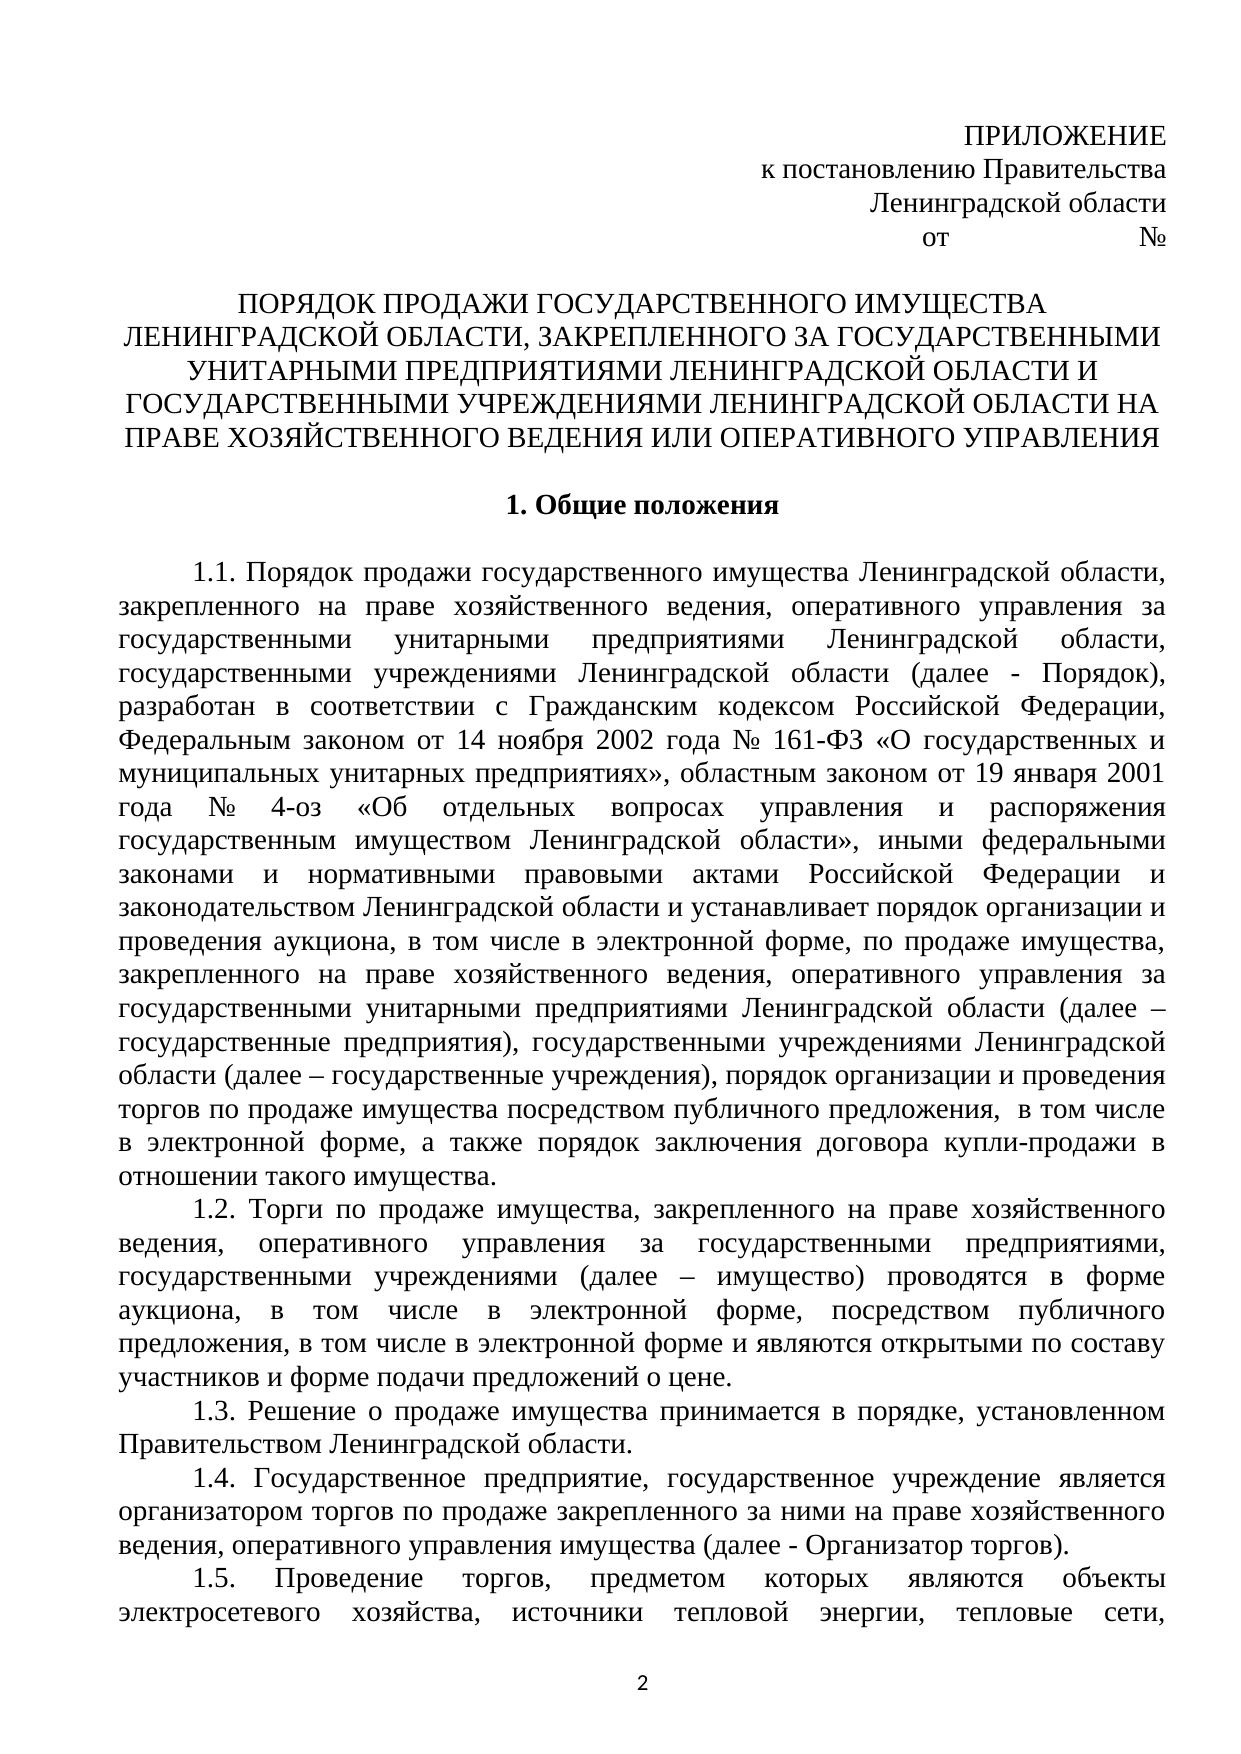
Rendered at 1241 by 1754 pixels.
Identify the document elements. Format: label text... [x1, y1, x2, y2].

text ПРИЛОЖЕНИЕ [118, 118, 1167, 152]
text 1. Общие положения [118, 487, 1167, 521]
text 1.1. Порядок продажи государственного имущества Ленинградской области, закрепленного на праве хозяйственного ведения, оперативного управления за государственными унитарными предприятиями Ленинградской области, государственными учреждениями Ленинградской области (далее - Порядок), разработан в соответствии с Гражданским кодексом Российской Федерации, Федеральным законом от 14 ноября 2002 года № 161-ФЗ «О государственных и муниципальных унитарных предприятиях», областным законом от 19 января 2001 года № 4-оз «Об отдельных вопросах управления и распоряжения государственным имуществом Ленинградской области», иными федеральными законами и нормативными правовыми актами Российской Федерации и законодательством Ленинградской области и устанавливает порядок организации и проведения аукциона, в том числе в электронной форме, по продаже имущества, закрепленного на праве хозяйственного ведения, оперативного управления за государственными унитарными предприятиями Ленинградской области (далее – государственные предприятия), государственными учреждениями Ленинградской области (далее – государственные учреждения), порядок организации и проведения торгов по продаже имущества посредством публичного предложения, в том числе в электронной форме, а также порядок заключения договора купли-продажи в отношении такого имущества. [118, 554, 1167, 1191]
text 1.2. Торги по продаже имущества, закрепленного на праве хозяйственного ведения, оперативного управления за государственными предприятиями, государственными учреждениями (далее – имущество) проводятся в форме аукциона, в том числе в электронной форме, посредством публичного предложения, в том числе в электронной форме и являются открытыми по составу участников и форме подачи предложений о цене. [118, 1191, 1167, 1393]
text 1.3. Решение о продаже имущества принимается в порядке, установленном Правительством Ленинградской области. [118, 1393, 1167, 1460]
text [118, 1560, 1167, 1627]
text 1.4. Государственное предприятие, государственное учреждение является организатором торгов по продаже закрепленного за ними на праве хозяйственного ведения, оперативного управления имущества (далее - Организатор торгов). [118, 1460, 1167, 1560]
text Ленинградской области [118, 185, 1167, 219]
text к постановлению Правительства [118, 152, 1167, 185]
text ПОРЯДОК ПРОДАЖИ ГОСУДАРСТВЕННОГО ИМУЩЕСТВА ЛЕНИНГРАДСКОЙ ОБЛАСТИ, ЗАКРЕПЛЕННОГО ЗА ГОСУДАРСТВЕННЫМИ УНИТАРНЫМИ ПРЕДПРИЯТИЯМИ ЛЕНИНГРАДСКОЙ ОБЛАСТИ И ГОСУДАРСТВЕННЫМИ УЧРЕЖДЕНИЯМИ ЛЕНИНГРАДСКОЙ ОБЛАСТИ НА ПРАВЕ ХОЗЯЙСТВЕННОГО ВЕДЕНИЯ ИЛИ ОПЕРАТИВНОГО УПРАВЛЕНИЯ [118, 286, 1167, 453]
text от № [118, 219, 1167, 252]
